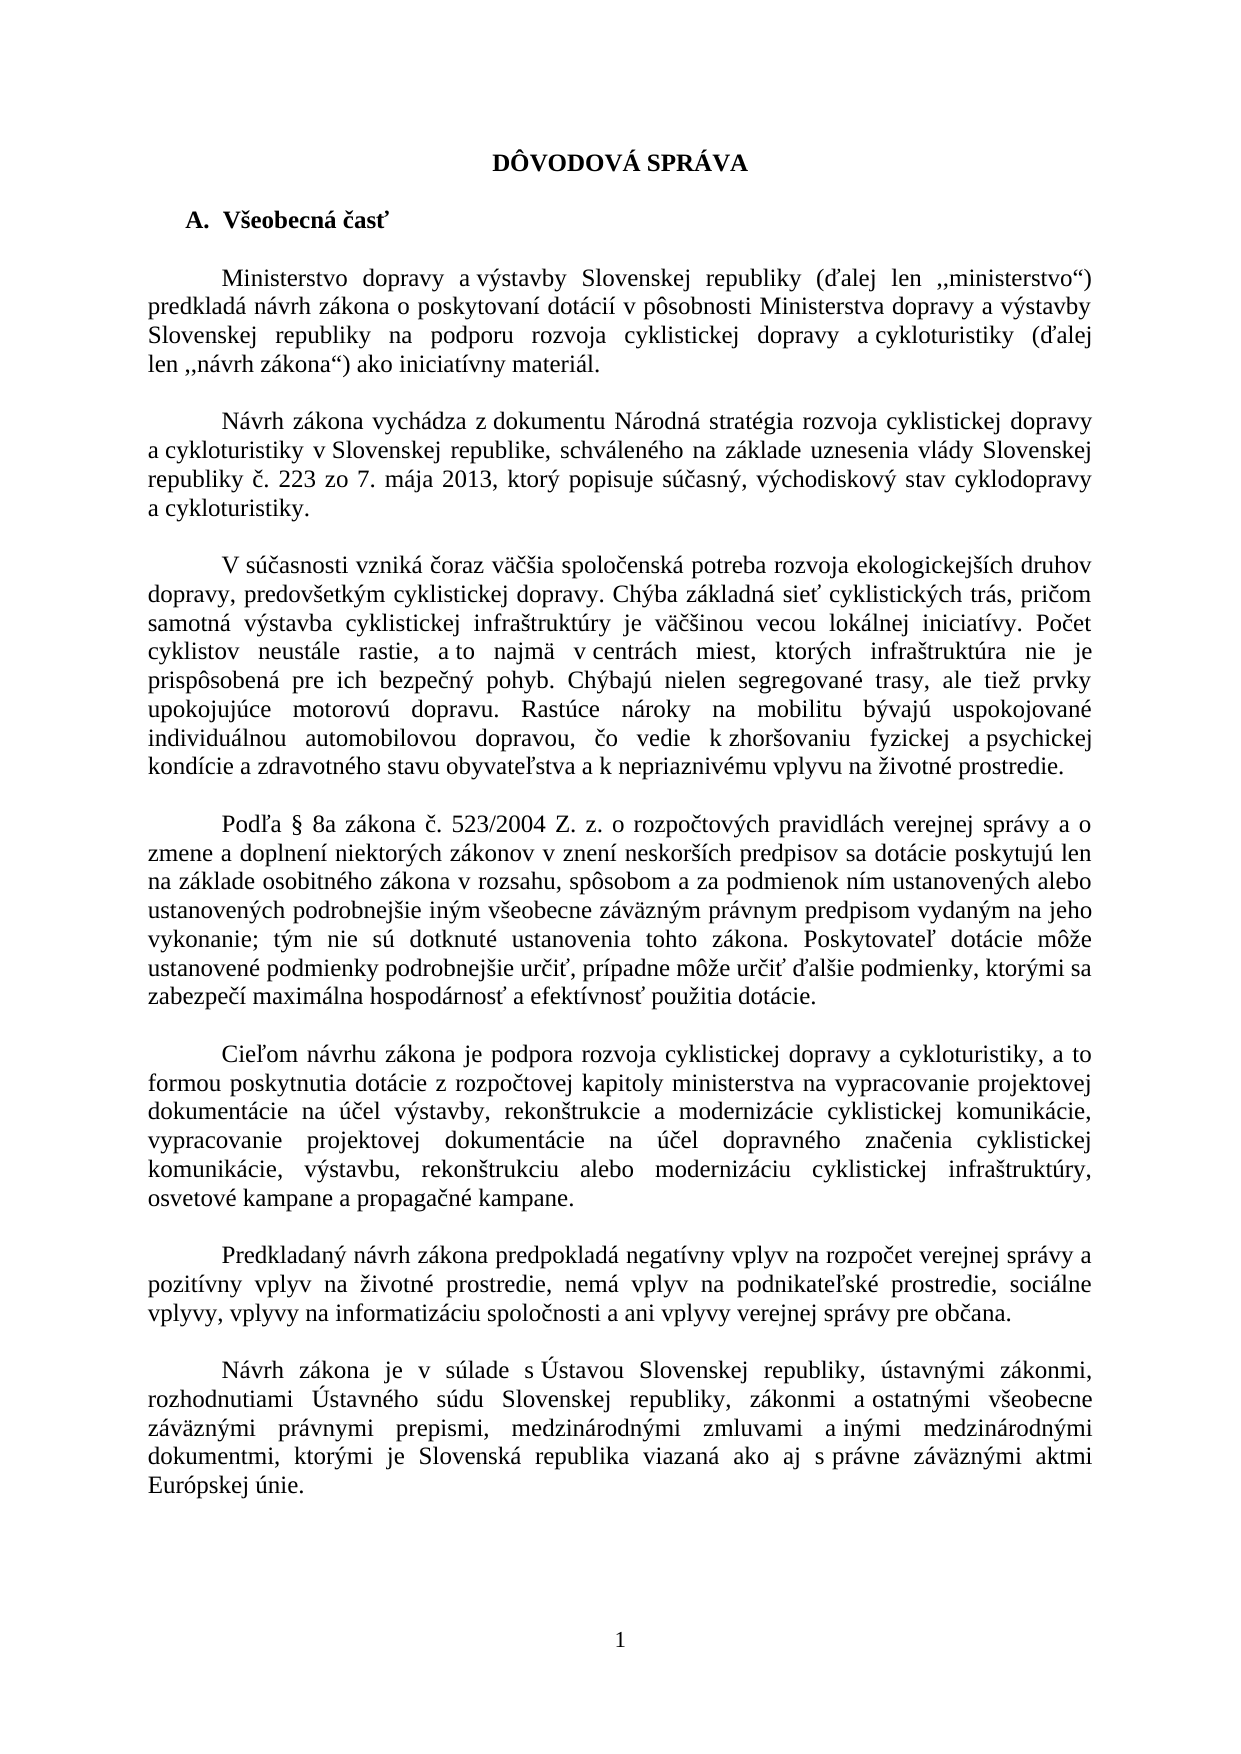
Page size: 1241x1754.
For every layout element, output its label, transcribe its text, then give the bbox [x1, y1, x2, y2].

text Ministerstvo dopravy a výstavby Slovenskej republiky (ďalej len ,,ministerstvo“) predkladá návrh zákona o poskytovaní dotácií v pôsobnosti Ministerstva dopravy a výstavby Slovenskej republiky na podporu rozvoja cyklistickej dopravy a cykloturistiky (ďalej len ,,návrh zákona“) ako iniciatívny materiál. [148, 263, 1093, 378]
list Všeobecná časť [185, 205, 1093, 234]
text Návrh zákona vychádza z dokumentu Národná stratégia rozvoja cyklistickej dopravy a cykloturistiky v Slovenskej republike, schváleného na základe uznesenia vlády Slovenskej republiky č. 223 zo 7. mája 2013, ktorý popisuje súčasný, východiskový stav cyklodopravy a cykloturistiky. [148, 406, 1093, 521]
text DÔVODOVÁ SPRÁVA [148, 148, 1093, 176]
text Predkladaný návrh zákona predpokladá negatívny vplyv na rozpočet verejnej správy a pozitívny vplyv na životné prostredie, nemá vplyv na podnikateľské prostredie, sociálne vplyvy, vplyvy na informatizáciu spoločnosti a ani vplyvy verejnej správy pre občana. [148, 1240, 1093, 1326]
text V súčasnosti vzniká čoraz väčšia spoločenská potreba rozvoja ekologickejších druhov dopravy, predovšetkým cyklistickej dopravy. Chýba základná sieť cyklistických trás, pričom samotná výstavba cyklistickej infraštruktúry je väčšinou vecou lokálnej iniciatívy. Počet cyklistov neustále rastie, a to najmä v centrách miest, ktorých infraštruktúra nie je prispôsobená pre ich bezpečný pohyb. Chýbajú nielen segregované trasy, ale tiež prvky upokojujúce motorovú dopravu. Rastúce nároky na mobilitu bývajú uspokojované individuálnou automobilovou dopravou, čo vedie k zhoršovaniu fyzickej a psychickej kondície a zdravotného stavu obyvateľstva a k nepriaznivému vplyvu na životné prostredie. [148, 550, 1093, 780]
text Cieľom návrhu zákona je podpora rozvoja cyklistickej dopravy a cykloturistiky, a to formou poskytnutia dotácie z rozpočtovej kapitoly ministerstva na vypracovanie projektovej dokumentácie na účel výstavby, rekonštrukcie a modernizácie cyklistickej komunikácie, vypracovanie projektovej dokumentácie na účel dopravného značenia cyklistickej komunikácie, výstavbu, rekonštrukciu alebo modernizáciu cyklistickej infraštruktúry, osvetové kampane a propagačné kampane. [148, 1039, 1093, 1211]
text Podľa § 8a zákona č. 523/2004 Z. z. o rozpočtových pravidlách verejnej správy a o zmene a doplnení niektorých zákonov v znení neskorších predpisov sa dotácie poskytujú len na základe osobitného zákona v rozsahu, spôsobom a za podmienok ním ustanovených alebo ustanovených podrobnejšie iným všeobecne záväzným právnym predpisom vydaným na jeho vykonanie; tým nie sú dotknuté ustanovenia tohto zákona. Poskytovateľ dotácie môže ustanovené podmienky podrobnejšie určiť, prípadne môže určiť ďalšie podmienky, ktorými sa zabezpečí maximálna hospodárnosť a efektívnosť použitia dotácie. [148, 809, 1093, 1010]
text Návrh zákona je v súlade s Ústavou Slovenskej republiky, ústavnými zákonmi, rozhodnutiami Ústavného súdu Slovenskej republiky, zákonmi a ostatnými všeobecne záväznými právnymi prepismi, medzinárodnými zmluvami a inými medzinárodnými dokumentmi, ktorými je Slovenská republika viazaná ako aj s právne záväznými aktmi Európskej únie. [148, 1355, 1093, 1499]
